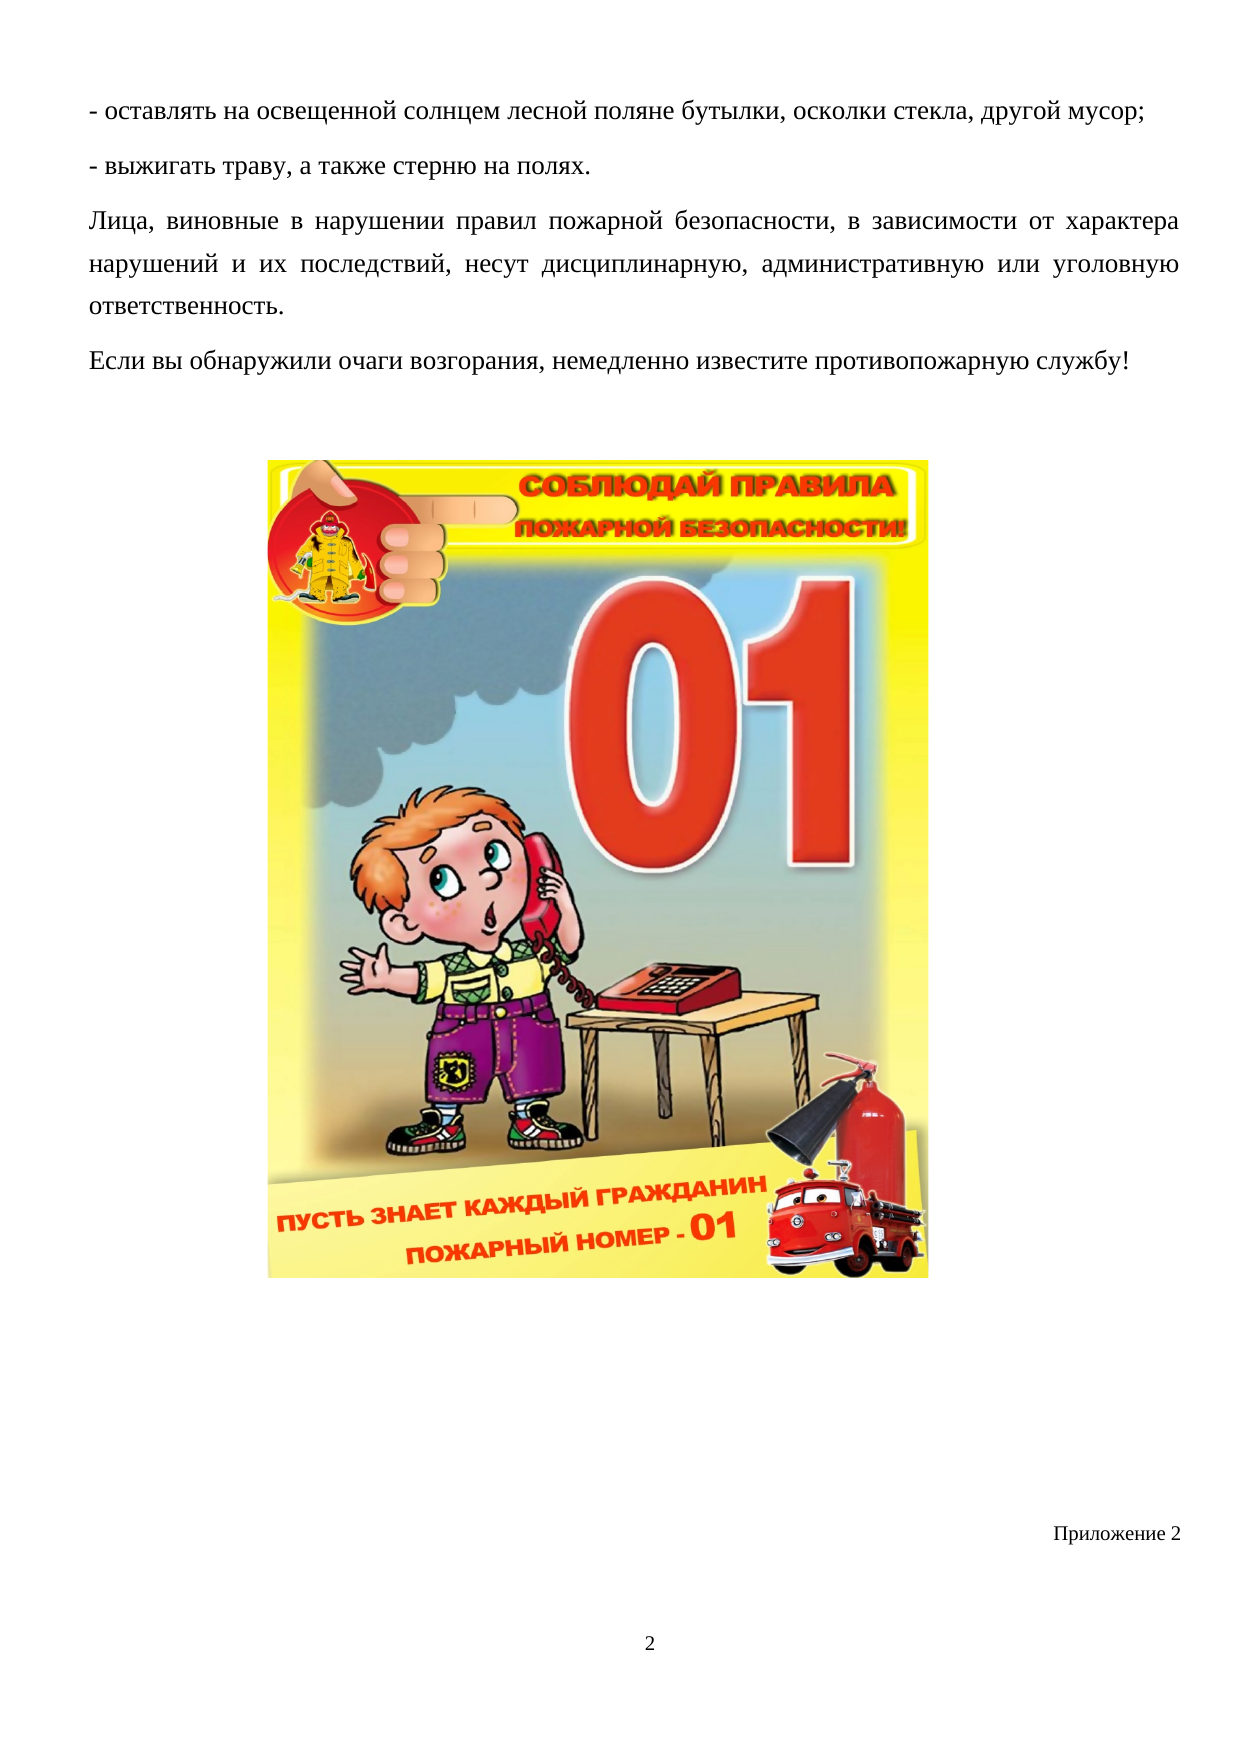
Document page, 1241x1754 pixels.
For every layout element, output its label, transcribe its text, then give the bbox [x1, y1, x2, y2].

text Если вы обнаружили очаги возгорания, немедленно известите противопожарную службу! [88, 333, 1181, 376]
text Приложение 2 [118, 1521, 1181, 1545]
text - оставлять на освещенной солнцем лесной поляне бутылки, осколки стекла, другой мусор; [88, 83, 1181, 126]
picture [267, 460, 929, 1278]
text - выжигать траву, а также стерню на полях. [88, 138, 1181, 181]
text Лица, виновные в нарушении правил пожарной безопасности, в зависимости от характера нарушений и их последствий, несут дисциплинарную, административную или уголовную ответственность. [88, 193, 1181, 321]
